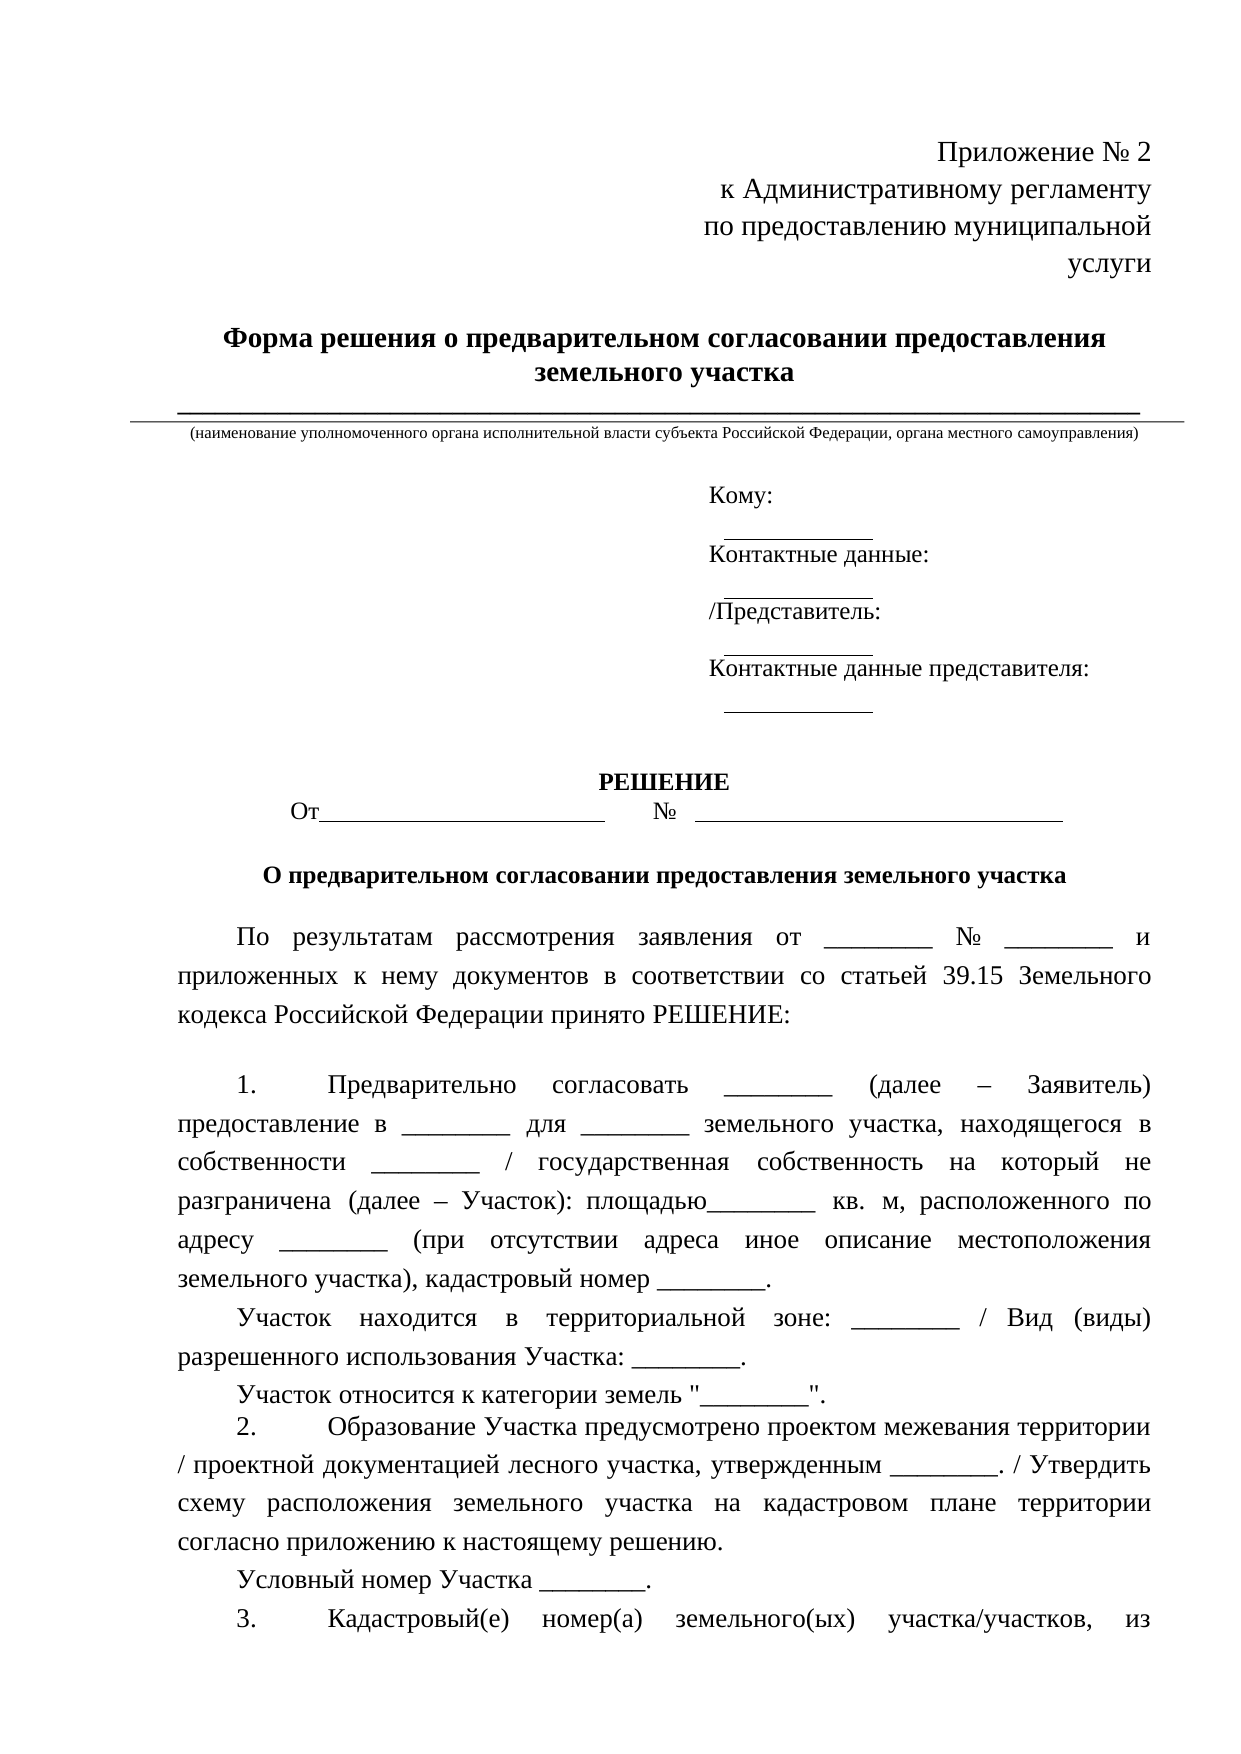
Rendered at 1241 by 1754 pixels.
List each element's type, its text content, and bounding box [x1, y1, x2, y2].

list Образование Участка предусмотрено проектом межевания территории / проектной документацией лесного участка, утвержденным ________. / Утвердить схему расположения земельного участка на кадастровом плане территории согласно приложению к настоящему решению. [177, 1410, 1151, 1556]
text по предоставлению муниципальной [177, 208, 1151, 241]
text РЕШЕНИЕ [210, 768, 1118, 797]
text От № [201, 797, 1152, 825]
text (наименование уполномоченного органа исполнительной власти субъекта Российской Федерации, органа местного самоуправления) [177, 417, 1151, 442]
text Кому: [709, 480, 1116, 509]
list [177, 1602, 1151, 1633]
text Приложение № 2 [177, 134, 1151, 168]
text Участок находится в территориальной зоне: ________ / Вид (виды) разрешенного использования Участка: ________. [177, 1301, 1151, 1371]
text услуги [177, 245, 1151, 278]
subtitle Форма решения о предварительном согласовании предоставления [177, 320, 1152, 354]
text к Административному регламенту [177, 171, 1151, 204]
list Предварительно согласовать ________ (далее – Заявитель) предоставление в ________ для ________ земельного участка, находящегося в собственности ________ / государственная собственность на который не разграничена (далее – Участок): площадью________ кв. м, расположенного по адресу ________ (при отсутствии адреса иное описание местоположения земельного участка), кадастровый номер ________. [177, 1068, 1151, 1293]
text Условный номер Участка ________. [177, 1563, 1151, 1594]
text /Представитель: [709, 594, 1152, 625]
text Контактные данные представителя: [709, 651, 1152, 682]
text земельного участка [177, 354, 1152, 388]
text О предварительном согласовании предоставления земельного участка [177, 860, 1152, 889]
text По результатам рассмотрения заявления от ________ № ________ и приложенных к нему документов в соответствии со статьей 39.15 Земельного кодекса Российской Федерации принято РЕШЕНИЕ: [177, 920, 1152, 1029]
text _____________________________________________________________________________ [177, 388, 1152, 417]
text Участок относится к категории земель "________". [177, 1379, 1151, 1410]
text Контактные данные: [709, 535, 1152, 568]
